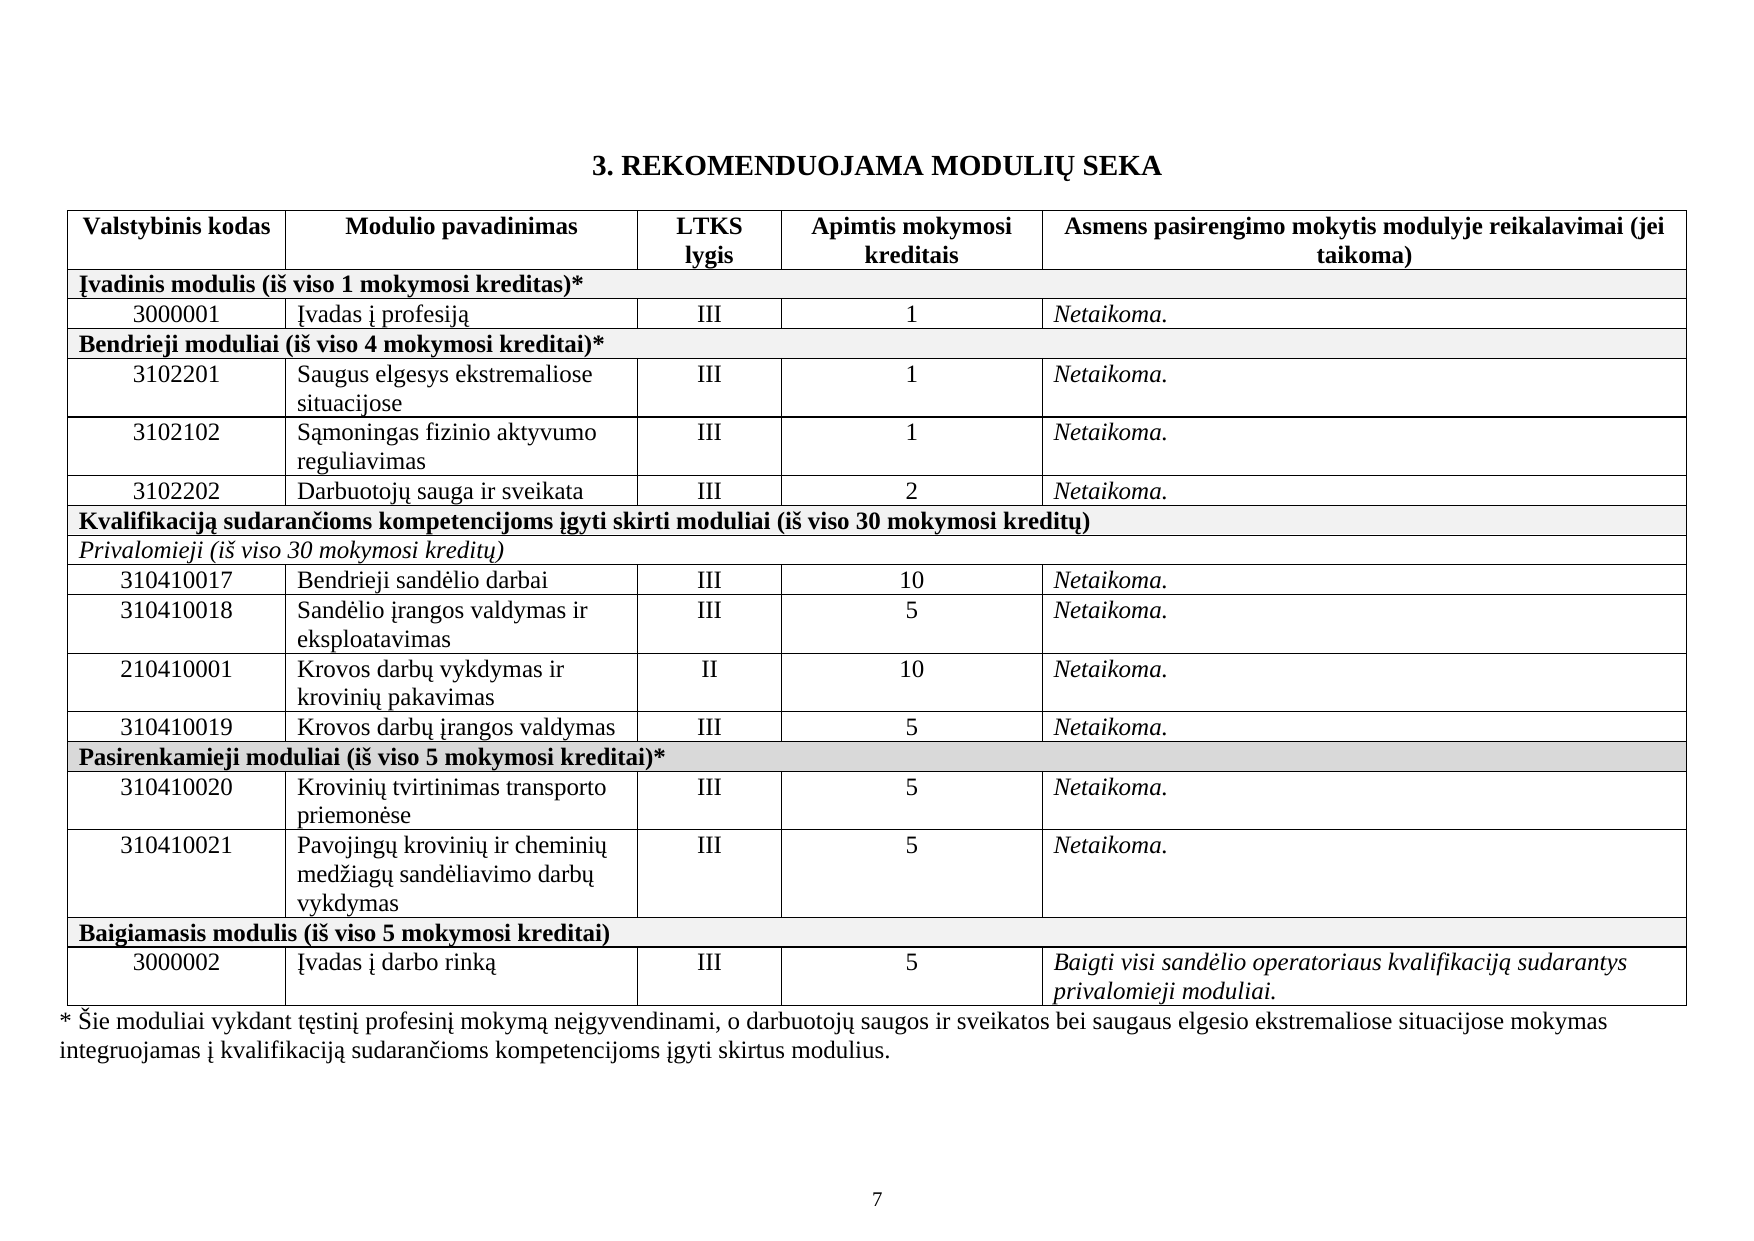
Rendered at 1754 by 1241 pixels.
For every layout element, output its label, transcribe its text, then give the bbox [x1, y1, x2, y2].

table_cell Pasirenkamieji moduliai (iš viso 5 mokymosi kreditai)* [68, 742, 1686, 771]
table_cell 310410020 [68, 772, 285, 829]
table_cell III [638, 418, 781, 475]
table_cell 3102102 [68, 418, 285, 475]
table_cell Įvadinis modulis (iš viso 1 mokymosi kreditas)* [68, 270, 1686, 298]
table_header Asmens pasirengimo mokytis modulyje reikalavimai (jei taikoma) [1043, 211, 1686, 268]
table_cell 210410001 [68, 654, 285, 711]
table_cell 310410018 [68, 595, 285, 653]
table_cell Įvadas į darbo rinką [286, 948, 637, 1005]
table_cell Pavojingų krovinių ir cheminių medžiagų sandėliavimo darbų vykdymas [286, 830, 637, 917]
table_cell Įvadas į profesiją [286, 299, 637, 328]
table_cell III [638, 565, 781, 594]
table_cell Netaikoma. [1043, 359, 1686, 416]
table_cell Bendrieji sandėlio darbai [286, 565, 637, 594]
table_cell Baigti visi sandėlio operatoriaus kvalifikaciją sudarantys privalomieji moduliai. [1043, 948, 1686, 1005]
table_cell 5 [782, 948, 1042, 1005]
table_cell III [638, 476, 781, 505]
text * Šie moduliai vykdant tęstinį profesinį mokymą neįgyvendinami, o darbuotojų saugos ir sveikatos bei saugaus elgesio ekstremaliose situacijose mokymas integruojamas į kvalifikaciją sudarančioms kompetencijoms įgyti skirtus modulius. [59, 1006, 1695, 1063]
table_cell Sandėlio įrangos valdymas ir eksploatavimas [286, 595, 637, 653]
table_cell III [638, 830, 781, 917]
table_header Valstybinis kodas [68, 211, 285, 268]
table_header Modulio pavadinimas [286, 211, 637, 268]
table_cell Netaikoma. [1043, 712, 1686, 741]
table_cell Netaikoma. [1043, 299, 1686, 328]
table_cell Saugus elgesys ekstremaliose situacijose [286, 359, 637, 416]
table_cell Kvalifikaciją sudarančioms kompetencijoms įgyti skirti moduliai (iš viso 30 mokymosi kreditų) [68, 506, 1686, 534]
table_cell III [638, 772, 781, 829]
table_cell Netaikoma. [1043, 565, 1686, 594]
table_cell Krovos darbų vykdymas ir krovinių pakavimas [286, 654, 637, 711]
table_cell Netaikoma. [1043, 654, 1686, 711]
table_cell Netaikoma. [1043, 476, 1686, 505]
table_cell Darbuotojų sauga ir sveikata [286, 476, 637, 505]
table_cell 2 [782, 476, 1042, 505]
table_cell III [638, 712, 781, 741]
table_cell Krovinių tvirtinimas transporto priemonėse [286, 772, 637, 829]
table_header Apimtis mokymosi kreditais [782, 211, 1042, 268]
table_cell Netaikoma. [1043, 772, 1686, 829]
table_cell 1 [782, 359, 1042, 416]
table_cell Netaikoma. [1043, 830, 1686, 917]
table_cell 310410017 [68, 565, 285, 594]
table_cell 1 [782, 418, 1042, 475]
table_cell Netaikoma. [1043, 418, 1686, 475]
table_cell 5 [782, 712, 1042, 741]
table_cell III [638, 299, 781, 328]
table_cell 5 [782, 772, 1042, 829]
table_cell 10 [782, 565, 1042, 594]
table_cell Bendrieji moduliai (iš viso 4 mokymosi kreditai)* [68, 329, 1686, 358]
table_cell III [638, 595, 781, 653]
table_cell 5 [782, 595, 1042, 653]
table_cell 3000001 [68, 299, 285, 328]
table_cell 310410019 [68, 712, 285, 741]
table_cell Baigiamasis modulis (iš viso 5 mokymosi kreditai) [68, 918, 1686, 946]
table_cell Sąmoningas fizinio aktyvumo reguliavimas [286, 418, 637, 475]
table_cell III [638, 359, 781, 416]
table_cell III [638, 948, 781, 1005]
table_cell 5 [782, 830, 1042, 917]
table_cell 3102202 [68, 476, 285, 505]
table_cell Privalomieji (iš viso 30 mokymosi kreditų) [68, 536, 1686, 564]
table_cell Netaikoma. [1043, 595, 1686, 653]
table_cell Krovos darbų įrangos valdymas [286, 712, 637, 741]
table_cell 3102201 [68, 359, 285, 416]
table_cell 3000002 [68, 948, 285, 1005]
table_cell II [638, 654, 781, 711]
table_header LTKS lygis [638, 211, 781, 268]
table_cell 1 [782, 299, 1042, 328]
text 3. REKOMENDUOJAMA MODULIŲ SEKA [59, 148, 1695, 181]
table_cell 10 [782, 654, 1042, 711]
table_cell 310410021 [68, 830, 285, 917]
